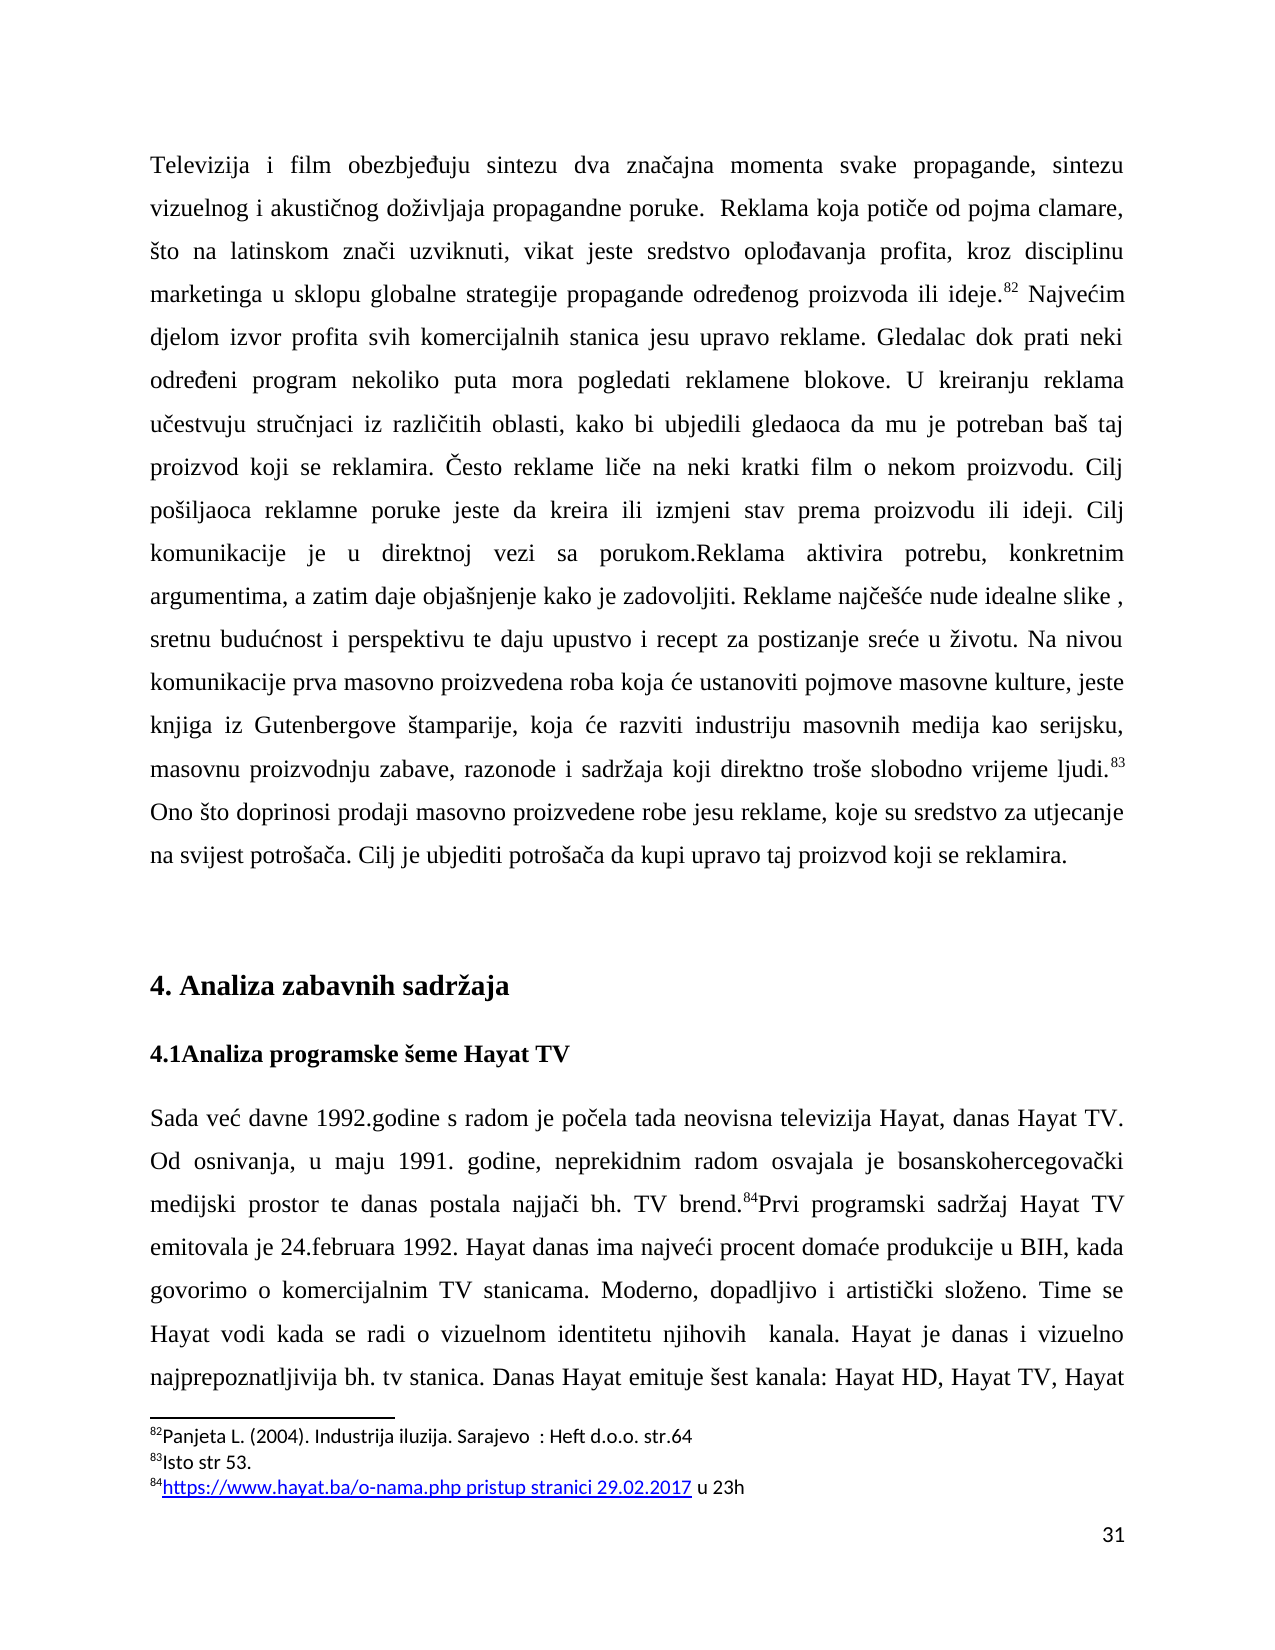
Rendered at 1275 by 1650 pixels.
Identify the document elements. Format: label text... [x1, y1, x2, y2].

text 4. Analiza zabavnih sadržaja [150, 968, 1125, 1001]
text 4.1Analiza programske šeme Hayat TV [150, 1039, 1125, 1068]
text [150, 1103, 1125, 1391]
text Televizija i film obezbjeđuju sintezu dva značajna momenta svake propagande, sintezu vizuelnog i akustičnog doživljaja propagandne poruke. Reklama koja potiče od pojma clamare, što na latinskom znači uzviknuti, vikat jeste sredstvo oplođavanja profita, kroz disciplinu marketinga u sklopu globalne strategije propagande određenog proizvoda ili ideje. Najvećim djelom izvor profita svih komercijalnih stanica jesu upravo reklame. Gledalac dok prati neki određeni program nekoliko puta mora pogledati reklamene blokove. U kreiranju reklama učestvuju stručnjaci iz različitih oblasti, kako bi ubjedili gledaoca da mu je potreban baš taj proizvod koji se reklamira. Često reklame liče na neki kratki film o nekom proizvodu. Cilj pošiljaoca reklamne poruke jeste da kreira ili izmjeni stav prema proizvodu ili ideji. Cilj komunikacije je u direktnoj vezi sa porukom.Reklama aktivira potrebu, konkretnim argumentima, a zatim daje objašnjenje kako je zadovoljiti. Reklame najčešće nude idealne slike , sretnu budućnost i perspektivu te daju upustvo i recept za postizanje sreće u životu. Na nivou komunikacije prva masovno proizvedena roba koja će ustanoviti pojmove masovne kulture, jeste knjiga iz Gutenbergove štamparije, koja će razviti industriju masovnih medija kao serijsku, masovnu proizvodnju zabave, razonode i sadržaja koji direktno troše slobodno vrijeme ljudi. Ono što doprinosi prodaji masovno proizvedene robe jesu reklame, koje su sredstvo za utjecanje na svijest potrošača. Cilj je ubjediti potrošača da kupi upravo taj proizvod koji se reklamira. [150, 150, 1125, 869]
